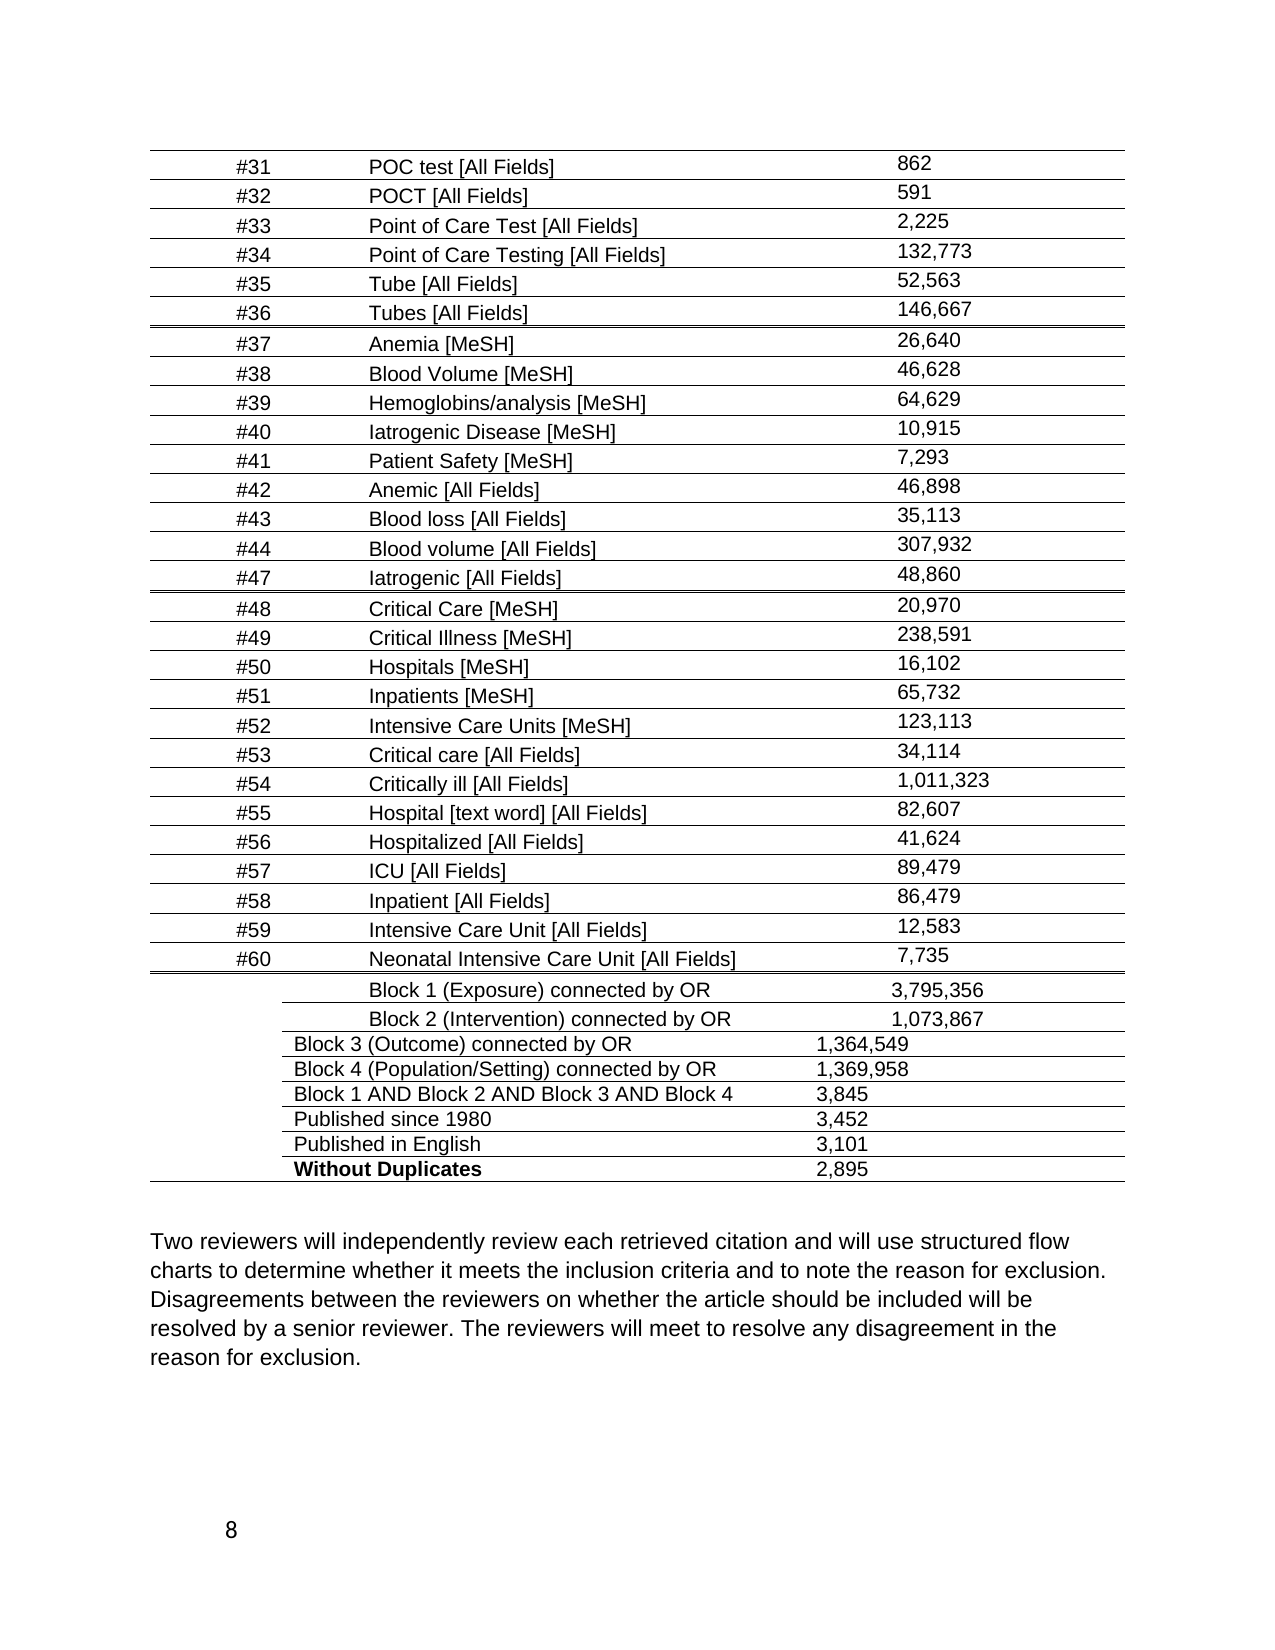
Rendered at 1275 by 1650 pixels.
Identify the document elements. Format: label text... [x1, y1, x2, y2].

table_cell 10,915 [805, 416, 1125, 444]
table_cell Blood Volume [MeSH] [282, 357, 805, 385]
table_cell #34 [150, 239, 282, 267]
table_cell 2,225 [805, 209, 1125, 237]
table_cell #43 [150, 503, 282, 531]
table_cell 35,113 [805, 503, 1125, 531]
table_cell #42 [150, 474, 282, 502]
table_cell Block 3 (Outcome) connected by OR [282, 1032, 805, 1056]
table_cell 7,735 [805, 943, 1125, 971]
table_cell #33 [150, 209, 282, 237]
table_cell Inpatients [MeSH] [282, 680, 805, 708]
table_cell Blood loss [All Fields] [282, 503, 805, 531]
table_cell #48 [150, 593, 282, 621]
table_cell Intensive Care Unit [All Fields] [282, 914, 805, 942]
table_cell Patient Safety [MeSH] [282, 445, 805, 473]
table_cell 1,369,958 [805, 1057, 1125, 1081]
table_cell Published since 1980 [282, 1107, 805, 1131]
table_cell [150, 974, 282, 1181]
table_cell 7,293 [805, 445, 1125, 473]
table_cell ICU [All Fields] [282, 855, 805, 883]
table_cell #41 [150, 445, 282, 473]
table_cell 41,624 [805, 826, 1125, 854]
table_cell Without Duplicates [282, 1157, 805, 1181]
table_cell 1,073,867 [805, 1003, 1125, 1031]
table_cell Iatrogenic Disease [MeSH] [282, 416, 805, 444]
table_cell 3,845 [805, 1082, 1125, 1106]
table_cell #36 [150, 297, 282, 325]
table_cell 1,364,549 [805, 1032, 1125, 1056]
table_cell Block 4 (Population/Setting) connected by OR [282, 1057, 805, 1081]
table_cell Anemic [All Fields] [282, 474, 805, 502]
table_cell Tubes [All Fields] [282, 297, 805, 325]
table_cell #51 [150, 680, 282, 708]
table_cell Inpatient [All Fields] [282, 884, 805, 912]
table_cell #44 [150, 532, 282, 560]
table_cell #31 [150, 151, 282, 179]
table_cell 123,113 [805, 709, 1125, 737]
table_cell 52,563 [805, 268, 1125, 296]
table_cell 12,583 [805, 914, 1125, 942]
table_cell 64,629 [805, 386, 1125, 414]
table_cell Critical care [All Fields] [282, 739, 805, 767]
table_cell POCT [All Fields] [282, 180, 805, 208]
table_cell Hospitals [MeSH] [282, 651, 805, 679]
table_cell #52 [150, 709, 282, 737]
table_cell 48,860 [805, 561, 1125, 589]
table_cell #40 [150, 416, 282, 444]
table_cell 862 [805, 151, 1125, 179]
table_cell 89,479 [805, 855, 1125, 883]
table_cell #53 [150, 739, 282, 767]
table_cell 20,970 [805, 593, 1125, 621]
table_cell 2,895 [805, 1157, 1125, 1181]
table_cell Blood volume [All Fields] [282, 532, 805, 560]
table_cell 65,732 [805, 680, 1125, 708]
table_cell 591 [805, 180, 1125, 208]
table_cell 132,773 [805, 239, 1125, 267]
table_cell 3,795,356 [805, 974, 1125, 1002]
table_cell Tube [All Fields] [282, 268, 805, 296]
table_cell #37 [150, 328, 282, 356]
table_cell Iatrogenic [All Fields] [282, 561, 805, 589]
table_cell #57 [150, 855, 282, 883]
table_cell 307,932 [805, 532, 1125, 560]
table_cell #58 [150, 884, 282, 912]
table_cell #35 [150, 268, 282, 296]
table_cell Hemoglobins/analysis [MeSH] [282, 386, 805, 414]
table_cell 238,591 [805, 622, 1125, 650]
table_cell Intensive Care Units [MeSH] [282, 709, 805, 737]
table_cell 26,640 [805, 328, 1125, 356]
table_cell Critical Illness [MeSH] [282, 622, 805, 650]
table_cell #56 [150, 826, 282, 854]
table_cell Block 1 (Exposure) connected by OR [282, 974, 805, 1002]
table_cell #55 [150, 797, 282, 825]
table_cell #54 [150, 768, 282, 796]
table_cell Critical Care [MeSH] [282, 593, 805, 621]
table_cell 46,628 [805, 357, 1125, 385]
table_cell Anemia [MeSH] [282, 328, 805, 356]
table_cell #47 [150, 561, 282, 589]
table_cell Block 1 AND Block 2 AND Block 3 AND Block 4 [282, 1082, 805, 1106]
table_cell POC test [All Fields] [282, 151, 805, 179]
table_cell #59 [150, 914, 282, 942]
table_cell 3,452 [805, 1107, 1125, 1131]
table_cell #38 [150, 357, 282, 385]
table_cell 46,898 [805, 474, 1125, 502]
table_cell #39 [150, 386, 282, 414]
text Two reviewers will independently review each retrieved citation and will use structured flow charts to determine whether it meets the inclusion criteria and to note the reason for exclusion. Disagreements between the reviewers on whether the article should be included will be resolved by a senior reviewer. The reviewers will meet to resolve any disagreement in the reason for exclusion. [150, 1228, 1125, 1370]
table_cell Critically ill [All Fields] [282, 768, 805, 796]
table_cell 82,607 [805, 797, 1125, 825]
table_cell #49 [150, 622, 282, 650]
table_cell Hospital [text word] [All Fields] [282, 797, 805, 825]
table_cell Point of Care Test [All Fields] [282, 209, 805, 237]
table_cell 146,667 [805, 297, 1125, 325]
table_cell #32 [150, 180, 282, 208]
table_cell 86,479 [805, 884, 1125, 912]
table_cell 34,114 [805, 739, 1125, 767]
table_cell Point of Care Testing [All Fields] [282, 239, 805, 267]
table_cell #60 [150, 943, 282, 971]
table_cell 3,101 [805, 1132, 1125, 1156]
table_cell Hospitalized [All Fields] [282, 826, 805, 854]
table_cell Neonatal Intensive Care Unit [All Fields] [282, 943, 805, 971]
table_cell Block 2 (Intervention) connected by OR [282, 1003, 805, 1031]
table_cell #50 [150, 651, 282, 679]
table_cell Published in English [282, 1132, 805, 1156]
table_cell 16,102 [805, 651, 1125, 679]
table_cell 1,011,323 [805, 768, 1125, 796]
